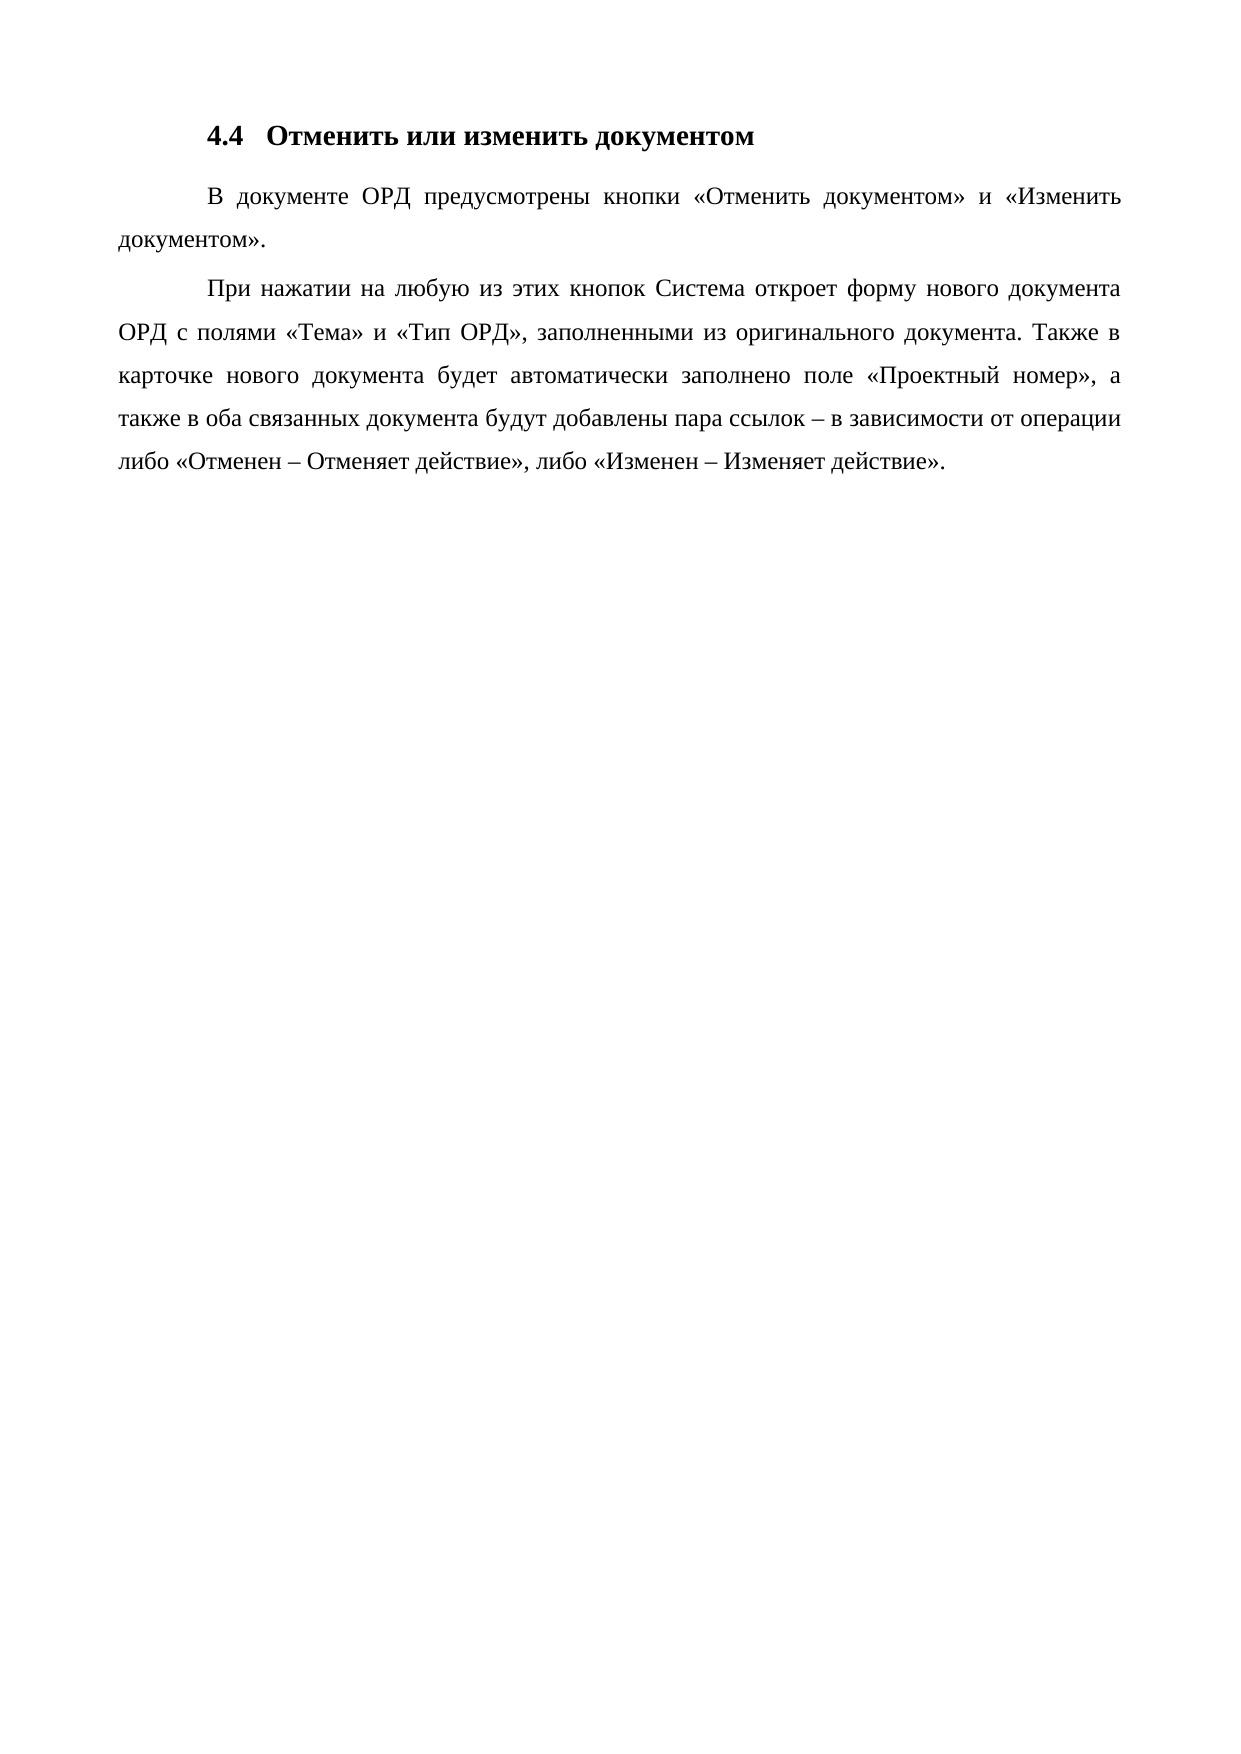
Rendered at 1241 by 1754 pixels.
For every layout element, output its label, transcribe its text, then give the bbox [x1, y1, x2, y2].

text В документе ОРД предусмотрены кнопки «Отменить документом» и «Изменить документом». [118, 181, 1122, 253]
text При нажатии на любую из этих кнопок Система откроет форму нового документа ОРД с полями «Тема» и «Тип ОРД», заполненными из оригинального документа. Также в карточке нового документа будет автоматически заполнено поле «Проектный номер», а также в оба связанных документа будут добавлены пара ссылок – в зависимости от операции либо «Отменен – Отменяет действие», либо «Изменен – Изменяет действие». [118, 273, 1122, 475]
subtitle Отменить или изменить документом [207, 118, 1122, 152]
